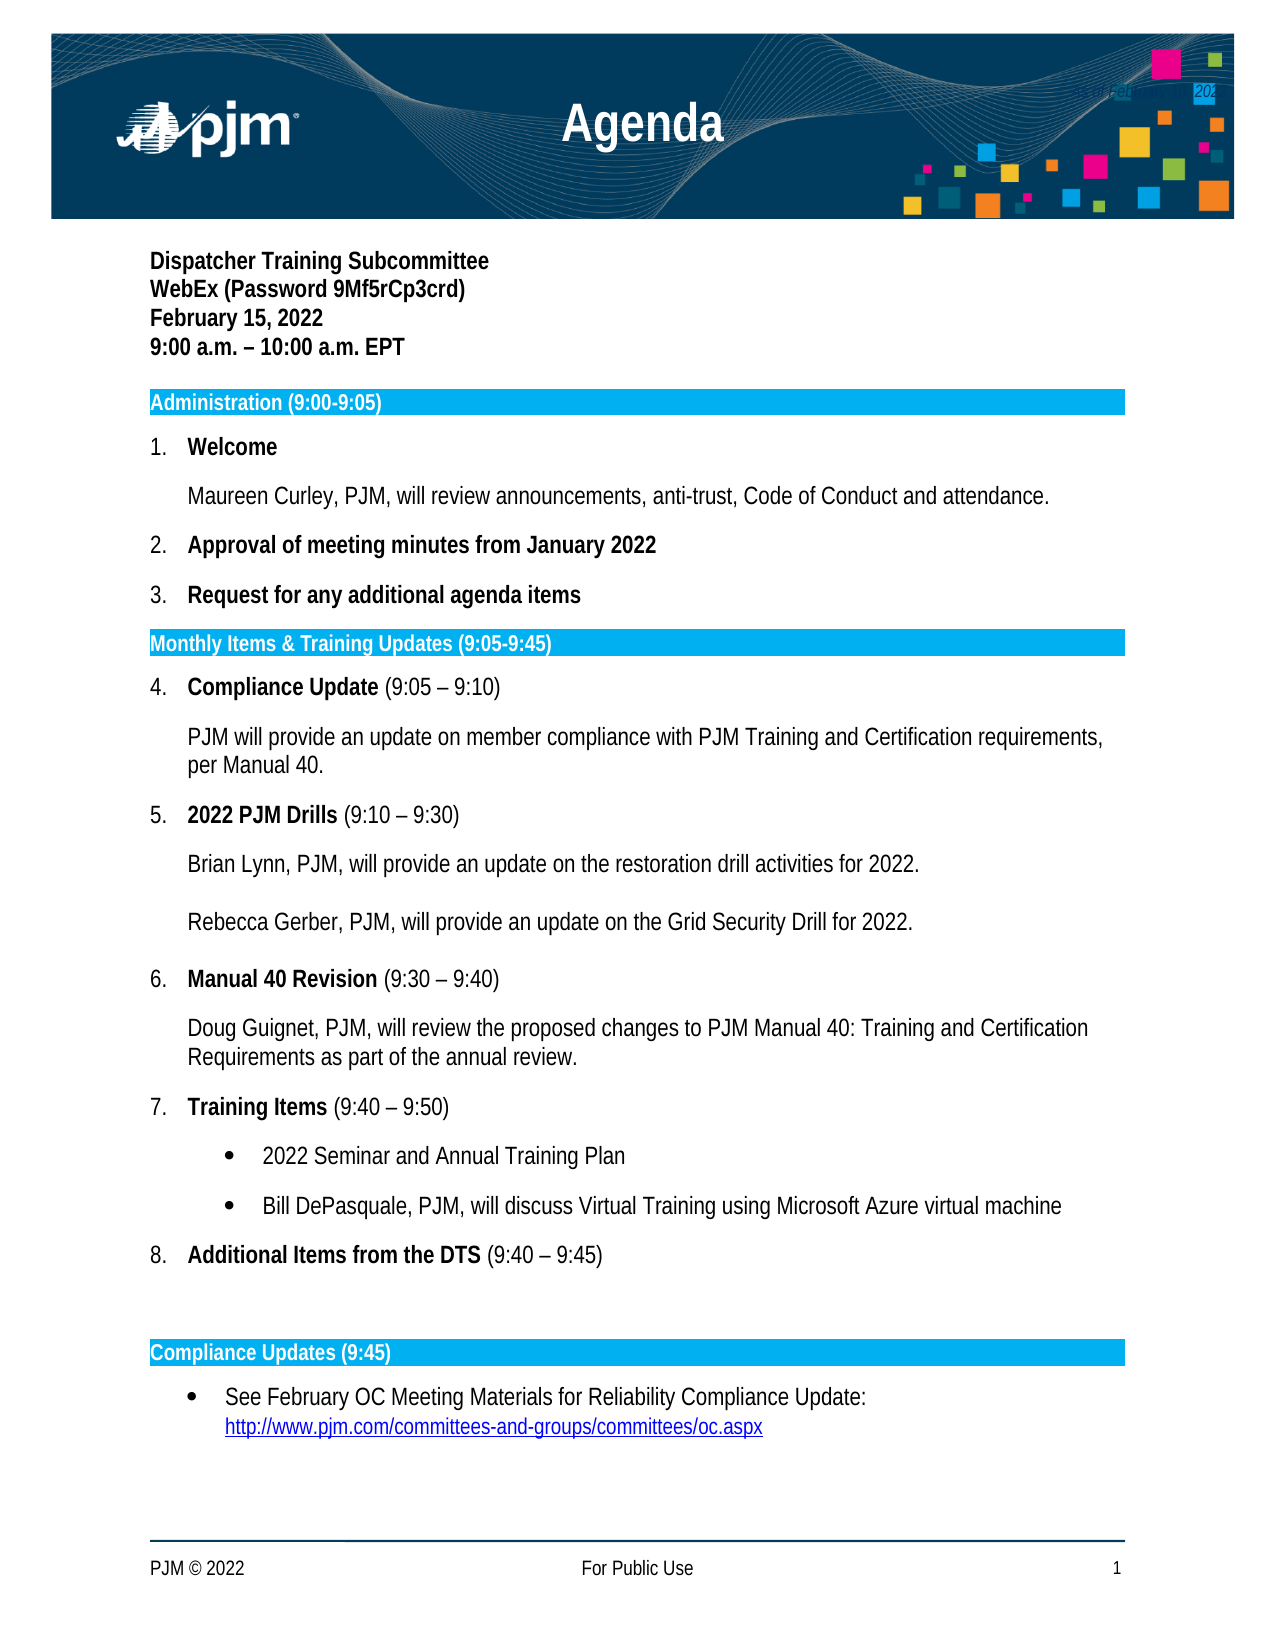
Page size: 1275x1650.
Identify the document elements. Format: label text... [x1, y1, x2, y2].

text WebEx (Password 9Mf5rCp3crd) [150, 274, 1125, 303]
picture [51, 32, 1235, 219]
subtitle Doug Guignet, PJM, will review the proposed changes to PJM Manual 40: Training and Certification Requirements as part of the annual review. [187, 1013, 1125, 1071]
subtitle Training Items (9:40 – 9:50) [150, 1091, 1125, 1120]
subtitle Compliance Update (9:05 – 9:10) [150, 672, 1125, 701]
subtitle See February OC Meeting Materials for Reliability Compliance Update: http://www.pjm.com/committees-and-groups/committees/oc.aspx [187, 1382, 1125, 1439]
text February 15, 2022 [150, 303, 1125, 332]
text Dispatcher Training Subcommittee [150, 246, 1125, 274]
subtitle Compliance Updates (9:45) [150, 1339, 1125, 1366]
subtitle Request for any additional agenda items [150, 580, 1125, 609]
subtitle PJM will provide an update on member compliance with PJM Training and Certification requirements, per Manual 40. [187, 722, 1125, 779]
subtitle Monthly Items & Training Updates (9:05-9:45) [150, 629, 1125, 656]
subtitle Maureen Curley, PJM, will review announcements, anti-trust, Code of Conduct and attendance. [187, 481, 1125, 510]
subtitle Rebecca Gerber, PJM, will provide an update on the Grid Security Drill for 2022. [187, 878, 1125, 935]
subtitle 2022 Seminar and Annual Training Plan [225, 1141, 1125, 1170]
subtitle Manual 40 Revision (9:30 – 9:40) [150, 964, 1125, 992]
subtitle Approval of meeting minutes from January 2022 [150, 531, 1125, 559]
subtitle Welcome [150, 432, 1125, 460]
subtitle Bill DePasquale, PJM, will discuss Virtual Training using Microsoft Azure virtual machine [225, 1191, 1125, 1219]
text 9:00 a.m. – 10:00 a.m. EPT [150, 332, 1125, 360]
subtitle Additional Items from the DTS (9:40 – 9:45) [150, 1240, 1125, 1269]
subtitle 2022 PJM Drills (9:10 – 9:30) [150, 800, 1125, 828]
subtitle Brian Lynn, PJM, will provide an update on the restoration drill activities for 2022. [187, 849, 1125, 878]
subtitle Administration (9:00-9:05) [150, 389, 1125, 415]
